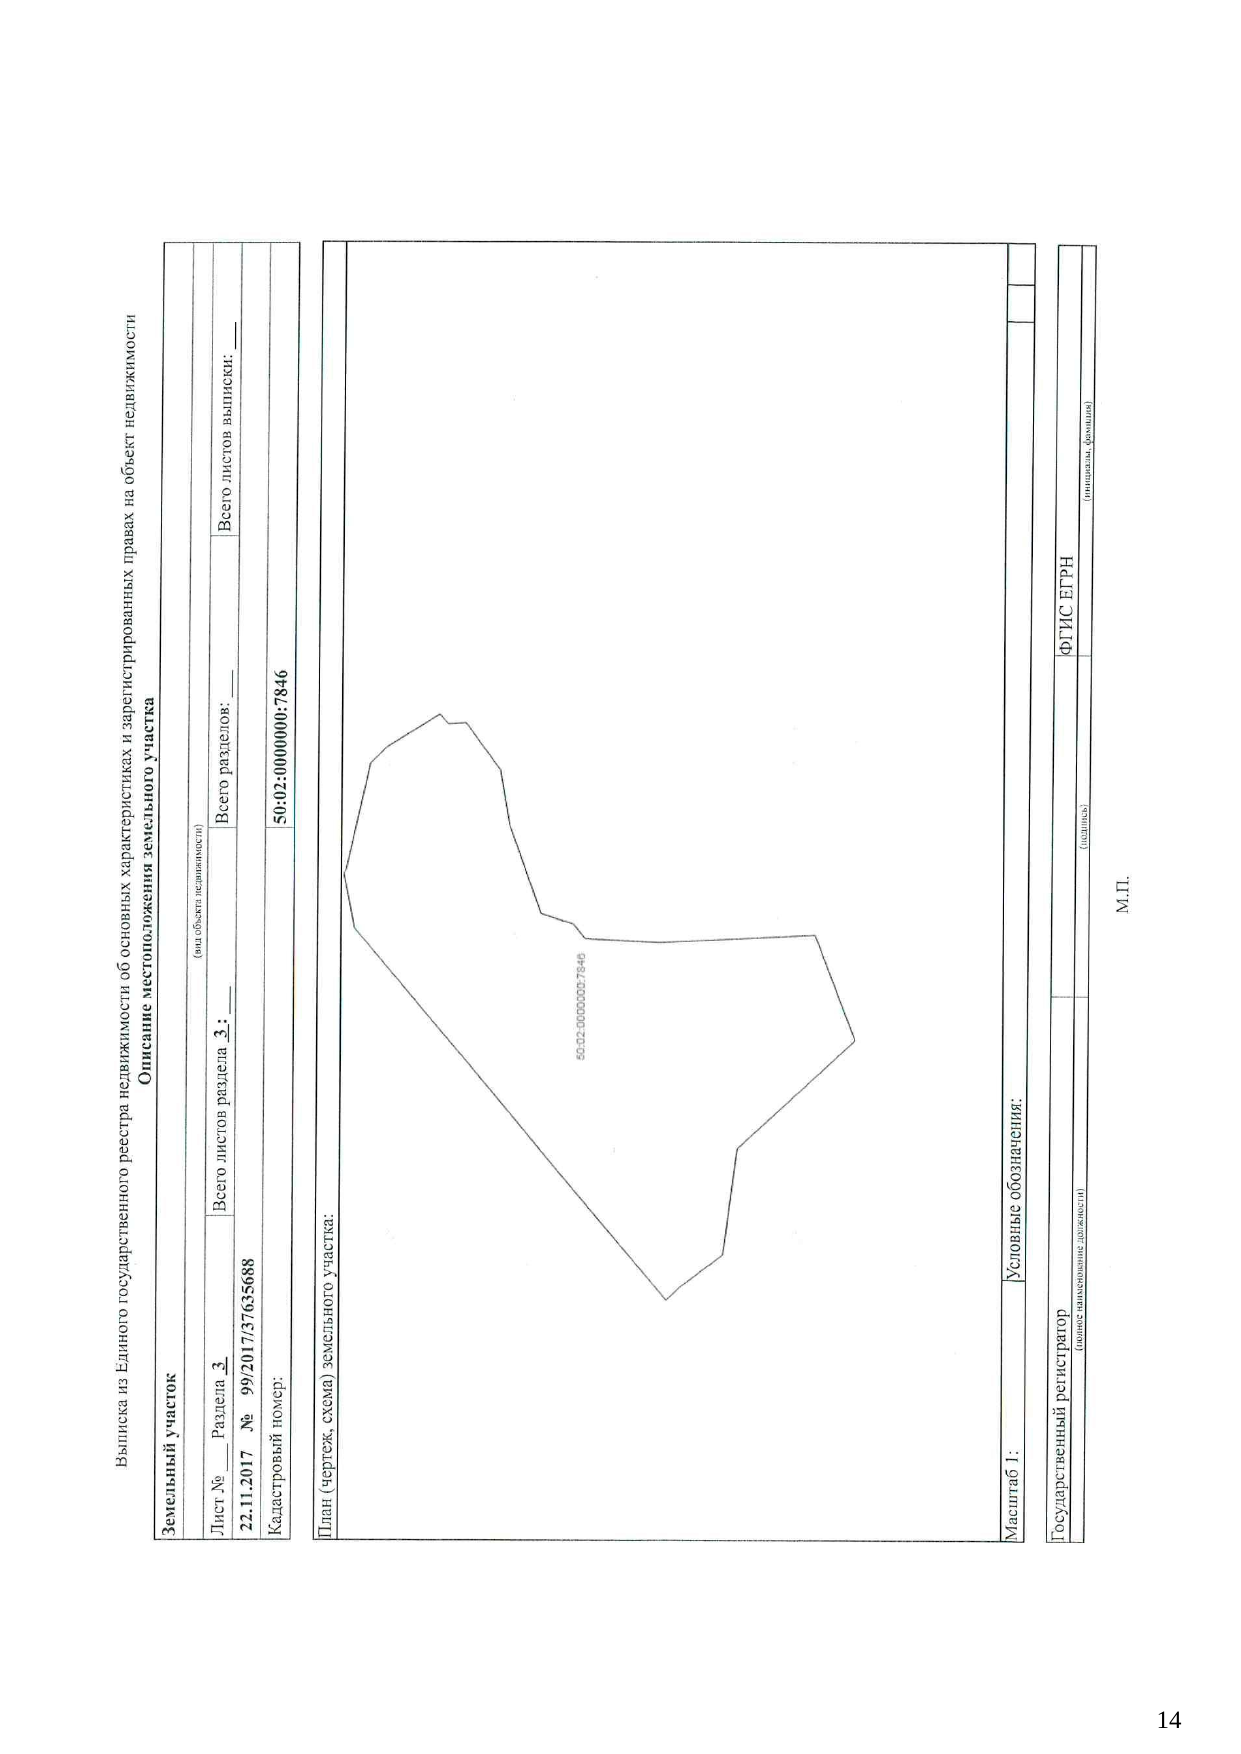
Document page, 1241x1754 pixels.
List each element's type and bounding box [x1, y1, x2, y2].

picture [103, 117, 1182, 1649]
